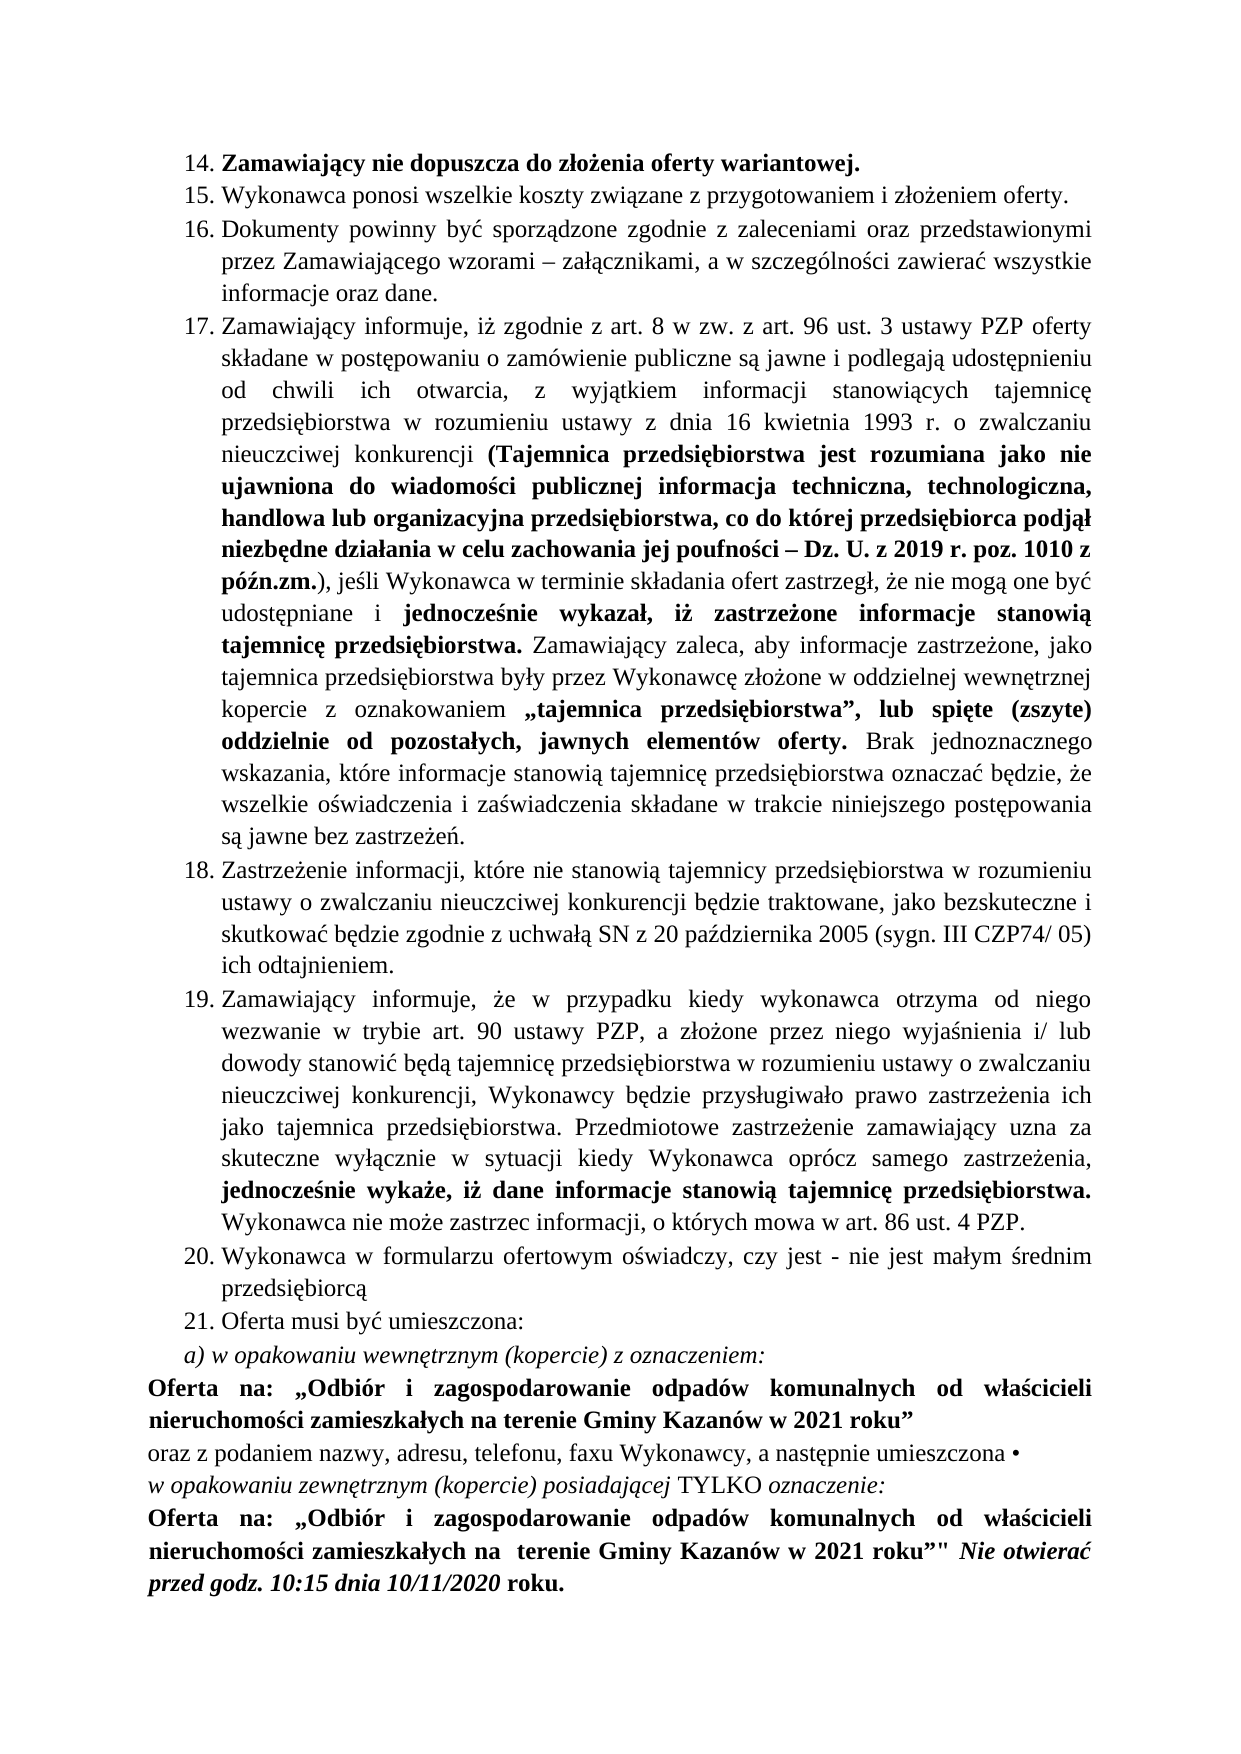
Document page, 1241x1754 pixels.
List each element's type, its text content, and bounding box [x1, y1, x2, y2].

list Zamawiający nie dopuszcza do złożenia oferty wariantowej. [183, 148, 1092, 176]
text Oferta na: „Odbiór i zagospodarowanie odpadów komunalnych od właścicieli nieruchomości zamieszkałych na terenie Gminy Kazanów w 2021 roku” [147, 1373, 1093, 1434]
text Oferta na: „Odbiór i zagospodarowanie odpadów komunalnych od właścicieli nieruchomości zamieszkałych na terenie Gminy Kazanów w 2021 roku”" Nie otwierać przed godz. 10:15 dnia 10/11/2020 roku. [147, 1503, 1093, 1597]
text oraz z podaniem nazwy, adresu, telefonu, faxu Wykonawcy, a następnie umieszczona • w opakowaniu zewnętrznym (kopercie) posiadającej TYLKO oznaczenie: [147, 1438, 1021, 1499]
list Oferta musi być umieszczona: [183, 1306, 1092, 1335]
list Dokumenty powinny być sporządzone zgodnie z zaleceniami oraz przedstawionymi przez Zamawiającego wzorami – załącznikami, a w szczególności zawierać wszystkie informacje oraz dane. [183, 214, 1092, 307]
list Zamawiający informuje, iż zgodnie z art. 8 w zw. z art. 96 ust. 3 ustawy PZP oferty składane w postępowaniu o zamówienie publiczne są jawne i podlegają udostępnieniu od chwili ich otwarcia, z wyjątkiem informacji stanowiących tajemnicę przedsiębiorstwa w rozumieniu ustawy z dnia 16 kwietnia 1993 r. o zwalczaniu nieuczciwej konkurencji (Tajemnica przedsiębiorstwa jest rozumiana jako nie ujawniona do wiadomości publicznej informacja techniczna, technologiczna, handlowa lub organizacyjna przedsiębiorstwa, co do której przedsiębiorca podjął niezbędne działania w celu zachowania jej poufności – Dz. U. z 2019 r. poz. 1010 z późn.zm.), jeśli Wykonawca w terminie składania ofert zastrzegł, że nie mogą one być udostępniane i jednocześnie wykazał, iż zastrzeżone informacje stanowią tajemnicę przedsiębiorstwa. Zamawiający zaleca, aby informacje zastrzeżone, jako tajemnica przedsiębiorstwa były przez Wykonawcę złożone w oddzielnej wewnętrznej kopercie z oznakowaniem „tajemnica przedsiębiorstwa”, lub spięte (zszyte) oddzielnie od pozostałych, jawnych elementów oferty. Brak jednoznacznego wskazania, które informacje stanowią tajemnicę przedsiębiorstwa oznaczać będzie, że wszelkie oświadczenia i zaświadczenia składane w trakcie niniejszego postępowania są jawne bez zastrzeżeń. [183, 311, 1092, 850]
list Zamawiający informuje, że w przypadku kiedy wykonawca otrzyma od niego wezwanie w trybie art. 90 ustawy PZP, a złożone przez niego wyjaśnienia i/ lub dowody stanowić będą tajemnicę przedsiębiorstwa w rozumieniu ustawy o zwalczaniu nieuczciwej konkurencji, Wykonawcy będzie przysługiwało prawo zastrzeżenia ich jako tajemnica przedsiębiorstwa. Przedmiotowe zastrzeżenie zamawiający uzna za skuteczne wyłącznie w sytuacji kiedy Wykonawca oprócz samego zastrzeżenia, jednocześnie wykaże, iż dane informacje stanowią tajemnicę przedsiębiorstwa. Wykonawca nie może zastrzec informacji, o których mowa w art. 86 ust. 4 PZP. [183, 984, 1092, 1236]
text a) w opakowaniu wewnętrznym (kopercie) z oznaczeniem: [183, 1340, 1093, 1368]
list Zastrzeżenie informacji, które nie stanowią tajemnicy przedsiębiorstwa w rozumieniu ustawy o zwalczaniu nieuczciwej konkurencji będzie traktowane, jako bezskuteczne i skutkować będzie zgodnie z uchwałą SN z 20 października 2005 (sygn. III CZP74/ 05) ich odtajnieniem. [183, 855, 1092, 979]
list Wykonawca ponosi wszelkie koszty związane z przygotowaniem i złożeniem oferty. [183, 181, 1092, 209]
list Wykonawca w formularzu ofertowym oświadczy, czy jest - nie jest małym średnim przedsiębiorcą [183, 1241, 1092, 1301]
